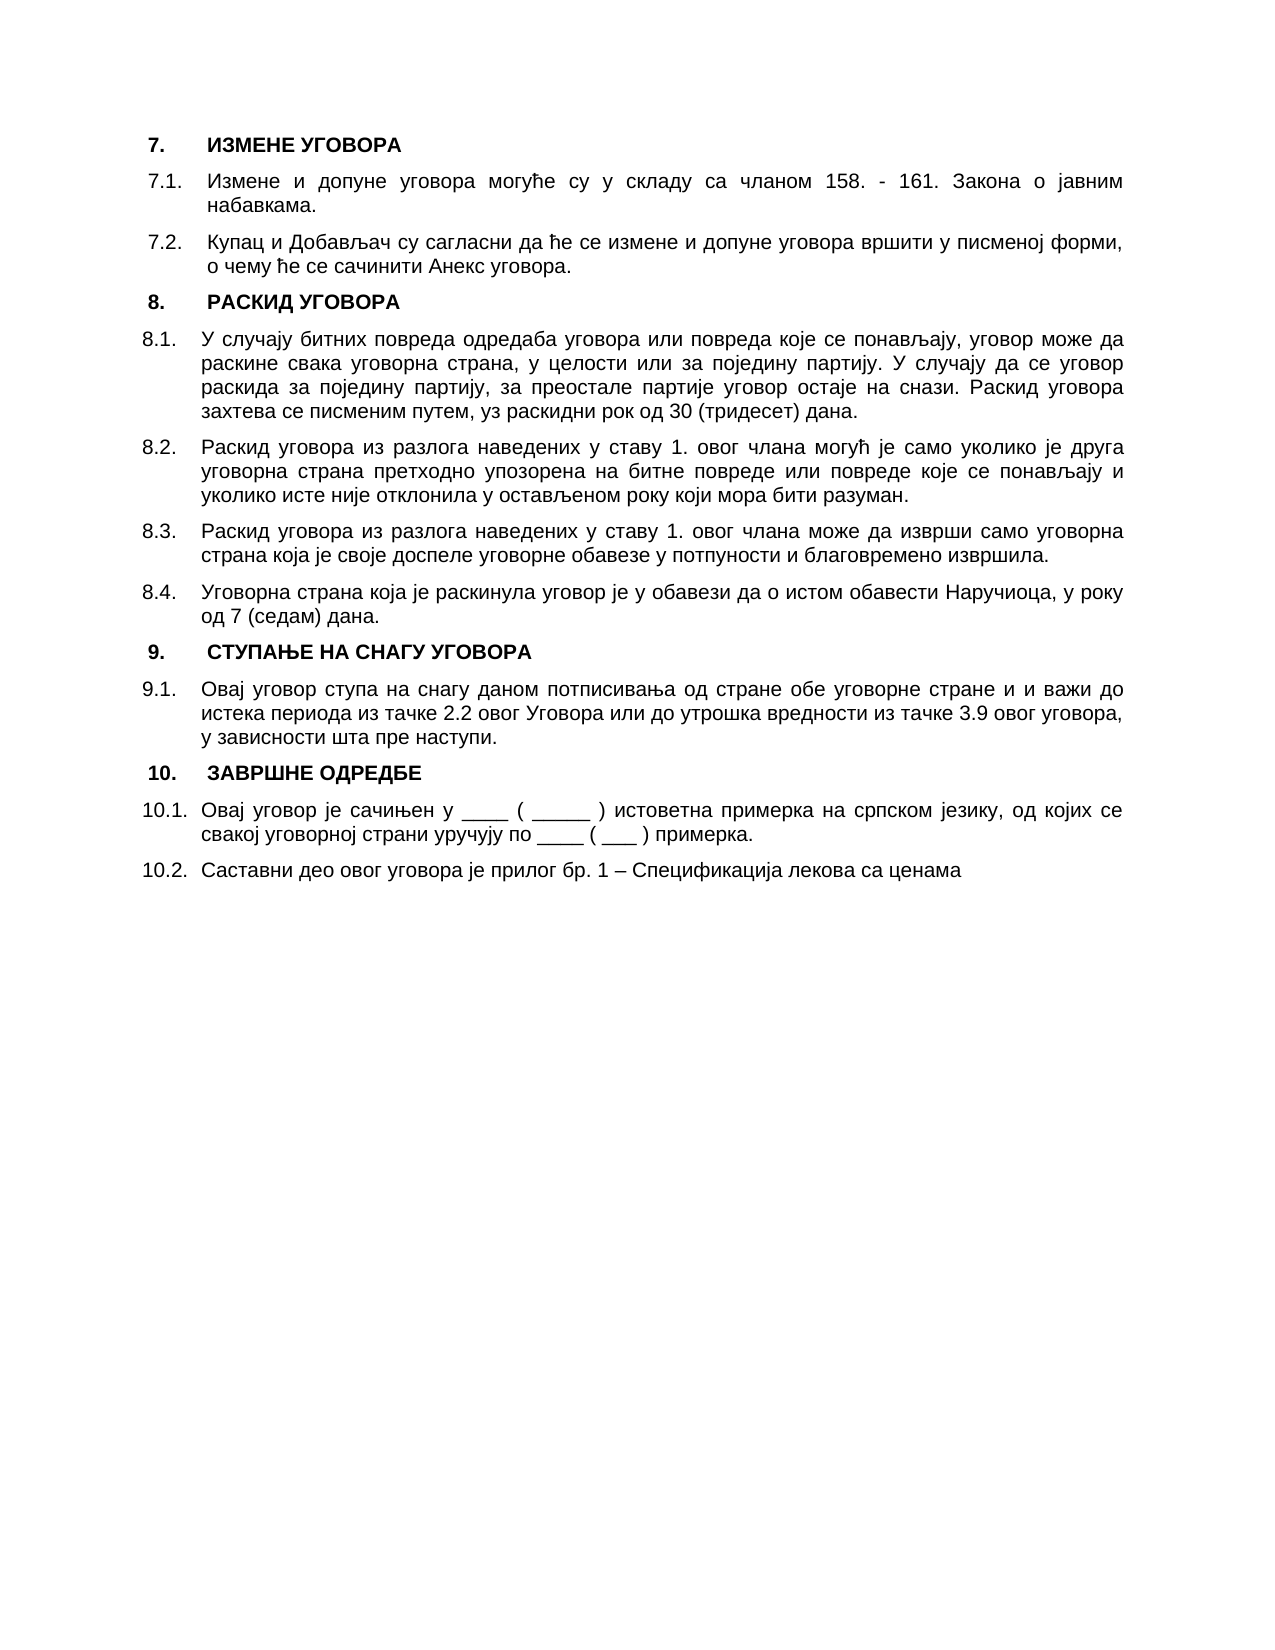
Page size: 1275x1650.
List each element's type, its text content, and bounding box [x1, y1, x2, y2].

list Овај уговор је сачињен у ____ ( _____ ) истоветна примерка на српском језику, од којих се свакој уговорној страни уручују по ____ ( ___ ) примерка. [142, 797, 1125, 845]
list Раскид уговора из разлога наведених у ставу 1. овог члана могућ је само уколико је друга уговорна страна претходно упозорена на битне повреде или повреде које се понављају и уколико исте није отклонила у остављеном року који мора бити разуман. [142, 435, 1125, 507]
list У случају битних повреда одредаба уговора или повреда које се понављају, уговор може да раскине свака уговорна страна, у целости или за поједину партију. У случају да се уговор раскида за поједину партију, за преостале партије уговор остаје на снази. Раскид уговора захтева се писменим путем, уз раскидни рок од 30 (тридесет) дана. [142, 327, 1125, 422]
list Раскид уговора из разлога наведених у ставу 1. овог члана може да изврши само уговорна страна која је своје доспеле уговорне обавезе у потпуности и благовремено извршила. [142, 519, 1125, 567]
list Купац и Добављач су сагласни да ће се измене и допуне уговора вршити у писменој форми, о чему ће се сачинити Анекс уговора. [148, 230, 1125, 278]
list ЗАВРШНЕ ОДРЕДБЕ [148, 761, 1125, 785]
list Измене и допуне уговора могуће су у складу са чланом 158. - 161. Закона о јавним набавкама. [148, 169, 1125, 217]
list Овај уговор ступа на снагу даном потписивања од стране обе уговорне стране и и важи до истека периода из тачке 2.2 овог Уговора или до утрошка вредности из тачке 3.9 овог уговора, у зависности шта пре наступи. [142, 677, 1125, 748]
list ИЗМЕНЕ УГОВОРА [148, 133, 1125, 157]
list Уговорна страна која је раскинула уговор је у обавези да о истом обавести Наручиоца, у року од 7 (седам) дана. [142, 580, 1125, 628]
list Саставни део овог уговора је прилог бр. 1 – Спецификација лекова са ценама [142, 858, 1125, 882]
list РАСКИД УГОВОРА [148, 290, 1125, 314]
list СТУПАЊЕ НА СНАГУ УГОВОРА [148, 640, 1125, 664]
